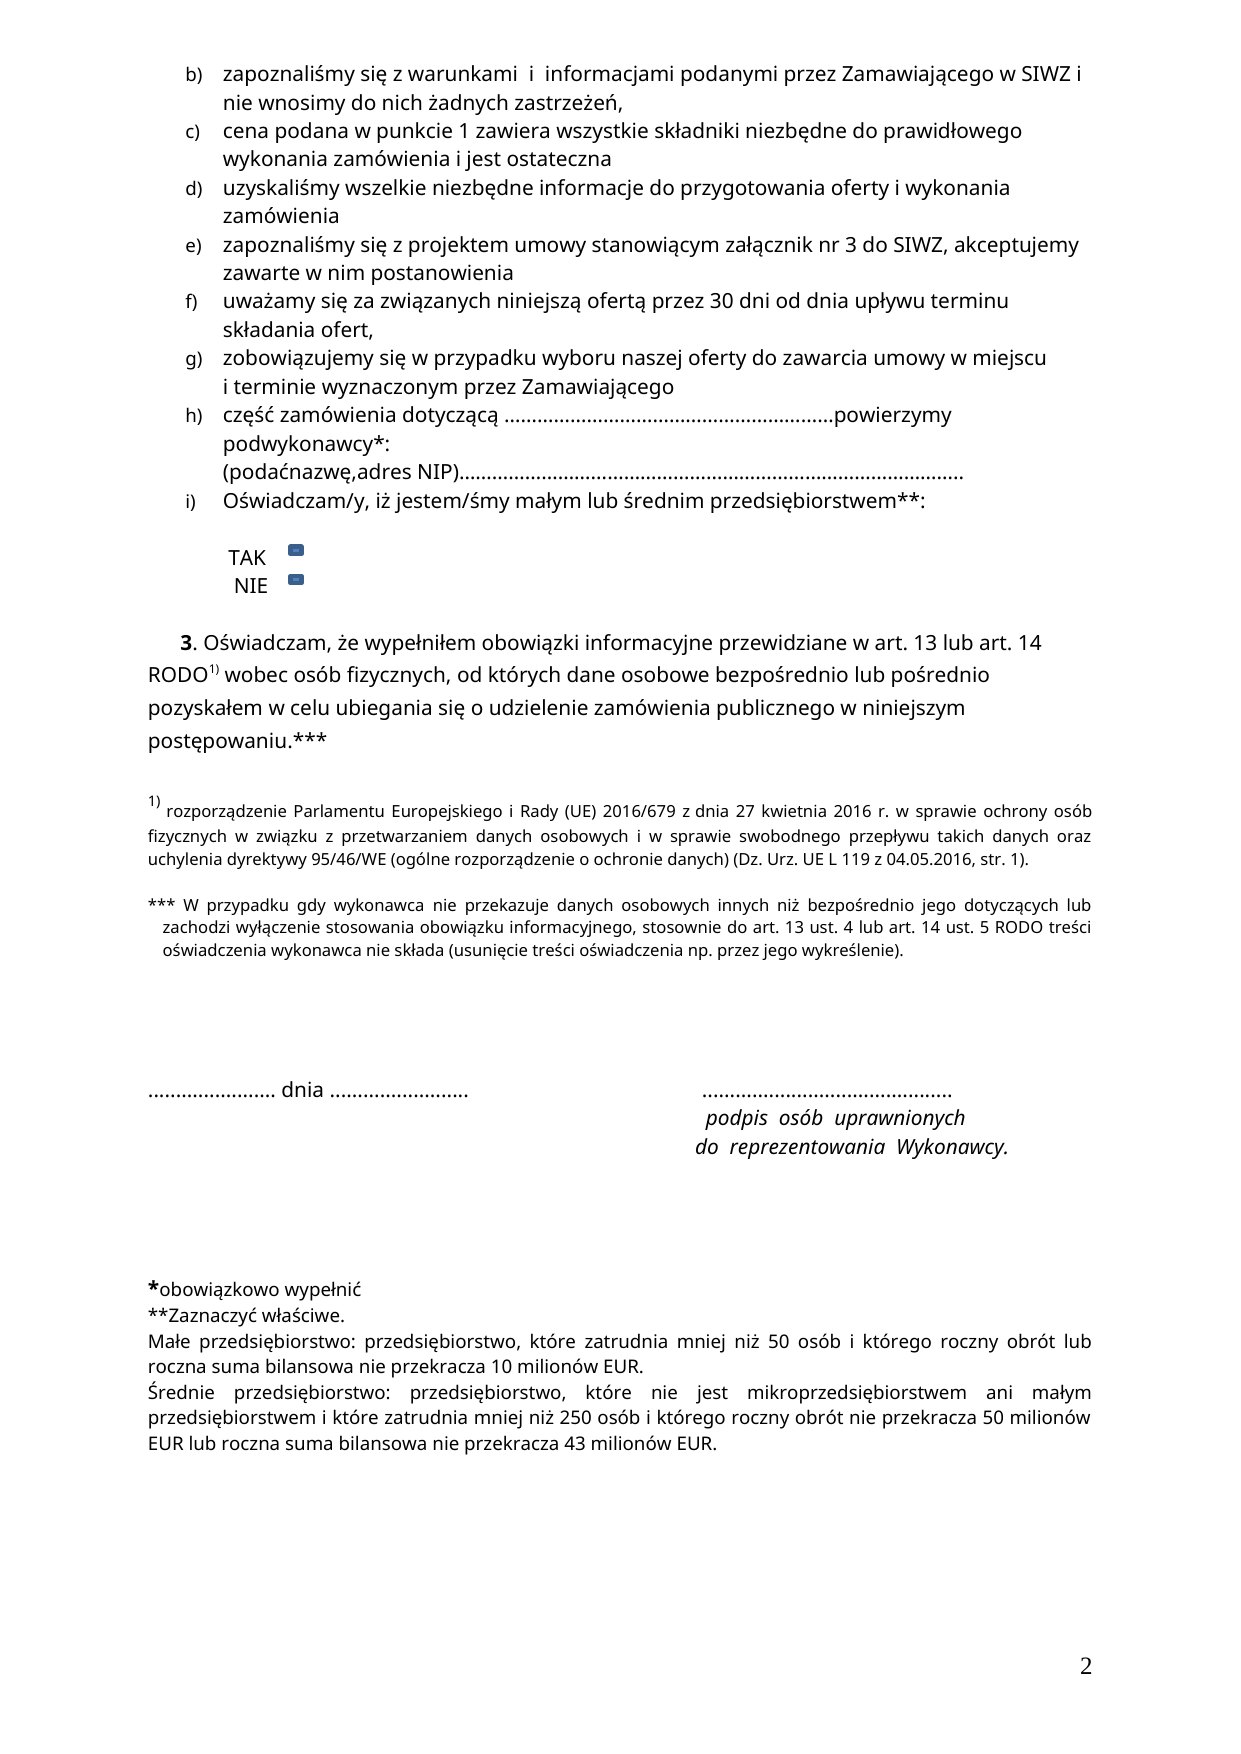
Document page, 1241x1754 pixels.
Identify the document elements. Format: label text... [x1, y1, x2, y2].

list (podaćnazwę,adres NIP)……………………………………………………………………………….. [223, 457, 1092, 486]
text 1) rozporządzenie Parlamentu Europejskiego i Rady (UE) 2016/679 z dnia 27 kwietnia 2016 r. w sprawie ochrony osób fizycznych w związku z przetwarzaniem danych osobowych i w sprawie swobodnego przepływu takich danych oraz uchylenia dyrektywy 95/46/WE (ogólne rozporządzenie o ochronie danych) (Dz. Urz. UE L 119 z 04.05.2016, str. 1). [148, 791, 1092, 870]
list TAK [223, 543, 1092, 571]
text *obowiązkowo wypełnić [148, 1274, 1092, 1302]
list cena podana w punkcie 1 zawiera wszystkie składniki niezbędne do prawidłowego wykonania zamówienia i jest ostateczna [185, 116, 1092, 173]
list Małe przedsiębiorstwo: przedsiębiorstwo, które zatrudnia mniej niż 50 osób i którego roczny obrót lub roczna suma bilansowa nie przekracza 10 milionów EUR. [148, 1328, 1092, 1379]
list zobowiązujemy się w przypadku wyboru naszej oferty do zawarcia umowy w miejscu i terminie wyznaczonym przez Zamawiającego [185, 343, 1092, 400]
list zapoznaliśmy się z projektem umowy stanowiącym załącznik nr 3 do SIWZ, akceptujemy zawarte w nim postanowienia [185, 230, 1092, 287]
text *** W przypadku gdy wykonawca nie przekazuje danych osobowych innych niż bezpośrednio jego dotyczących lub zachodzi wyłączenie stosowania obowiązku informacyjnego, stosownie do art. 13 ust. 4 lub art. 14 ust. 5 RODO treści oświadczenia wykonawca nie składa (usunięcie treści oświadczenia np. przez jego wykreślenie). [148, 893, 1092, 961]
text do reprezentowania Wykonawcy. [148, 1132, 1092, 1160]
list część zamówienia dotyczącą ……………………………………………………powierzymy podwykonawcy*: [185, 400, 1092, 457]
list Średnie przedsiębiorstwo: przedsiębiorstwo, które nie jest mikroprzedsiębiorstwem ani małym przedsiębiorstwem i które zatrudnia mniej niż 250 osób i którego roczny obrót nie przekracza 50 milionów EUR lub roczna suma bilansowa nie przekracza 43 milionów EUR. [148, 1379, 1092, 1456]
text 3. Oświadczam, że wypełniłem obowiązki informacyjne przewidziane w art. 13 lub art. 14 RODO1) wobec osób fizycznych, od których dane osobowe bezpośrednio lub pośrednio pozyskałem w celu ubiegania się o udzielenie zamówienia publicznego w niniejszym postępowaniu.*** [148, 628, 1092, 754]
list uważamy się za związanych niniejszą ofertą przez 30 dni od dnia upływu terminu składania ofert, [185, 287, 1092, 343]
list uzyskaliśmy wszelkie niezbędne informacje do przygotowania oferty i wykonania zamówienia [185, 173, 1092, 230]
text podpis osób uprawnionych [148, 1103, 1092, 1132]
list zapoznaliśmy się z warunkami i informacjami podanymi przez Zamawiającego w SIWZ i nie wnosimy do nich żadnych zastrzeżeń, [185, 59, 1092, 116]
text ....................... dnia ......................... ............................................. [148, 1075, 1092, 1103]
list NIE [223, 571, 1092, 599]
list **Zaznaczyć właściwe. [148, 1302, 1092, 1328]
list Oświadczam/y, iż jestem/śmy małym lub średnim przedsiębiorstwem**: [185, 486, 1092, 514]
